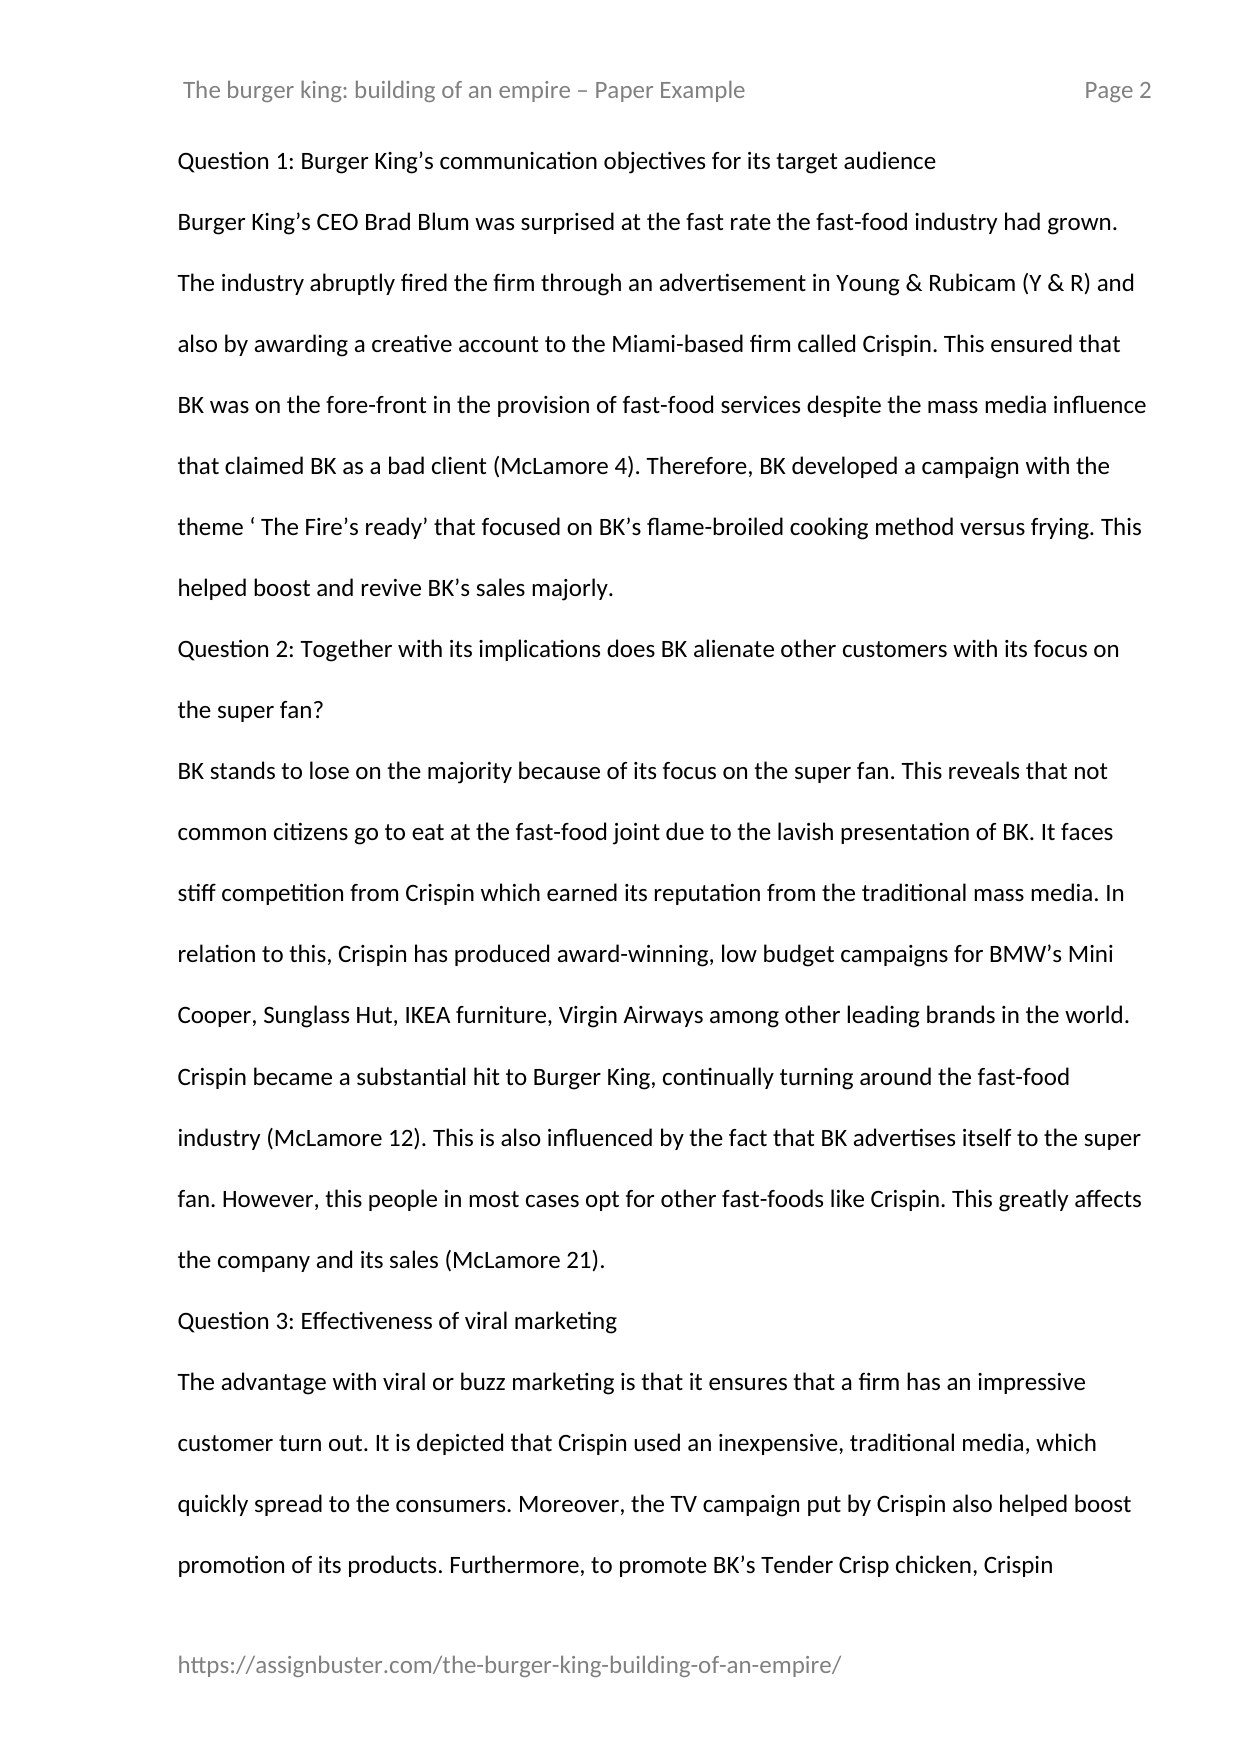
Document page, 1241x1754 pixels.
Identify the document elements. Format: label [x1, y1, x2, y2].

text [177, 145, 1152, 1579]
